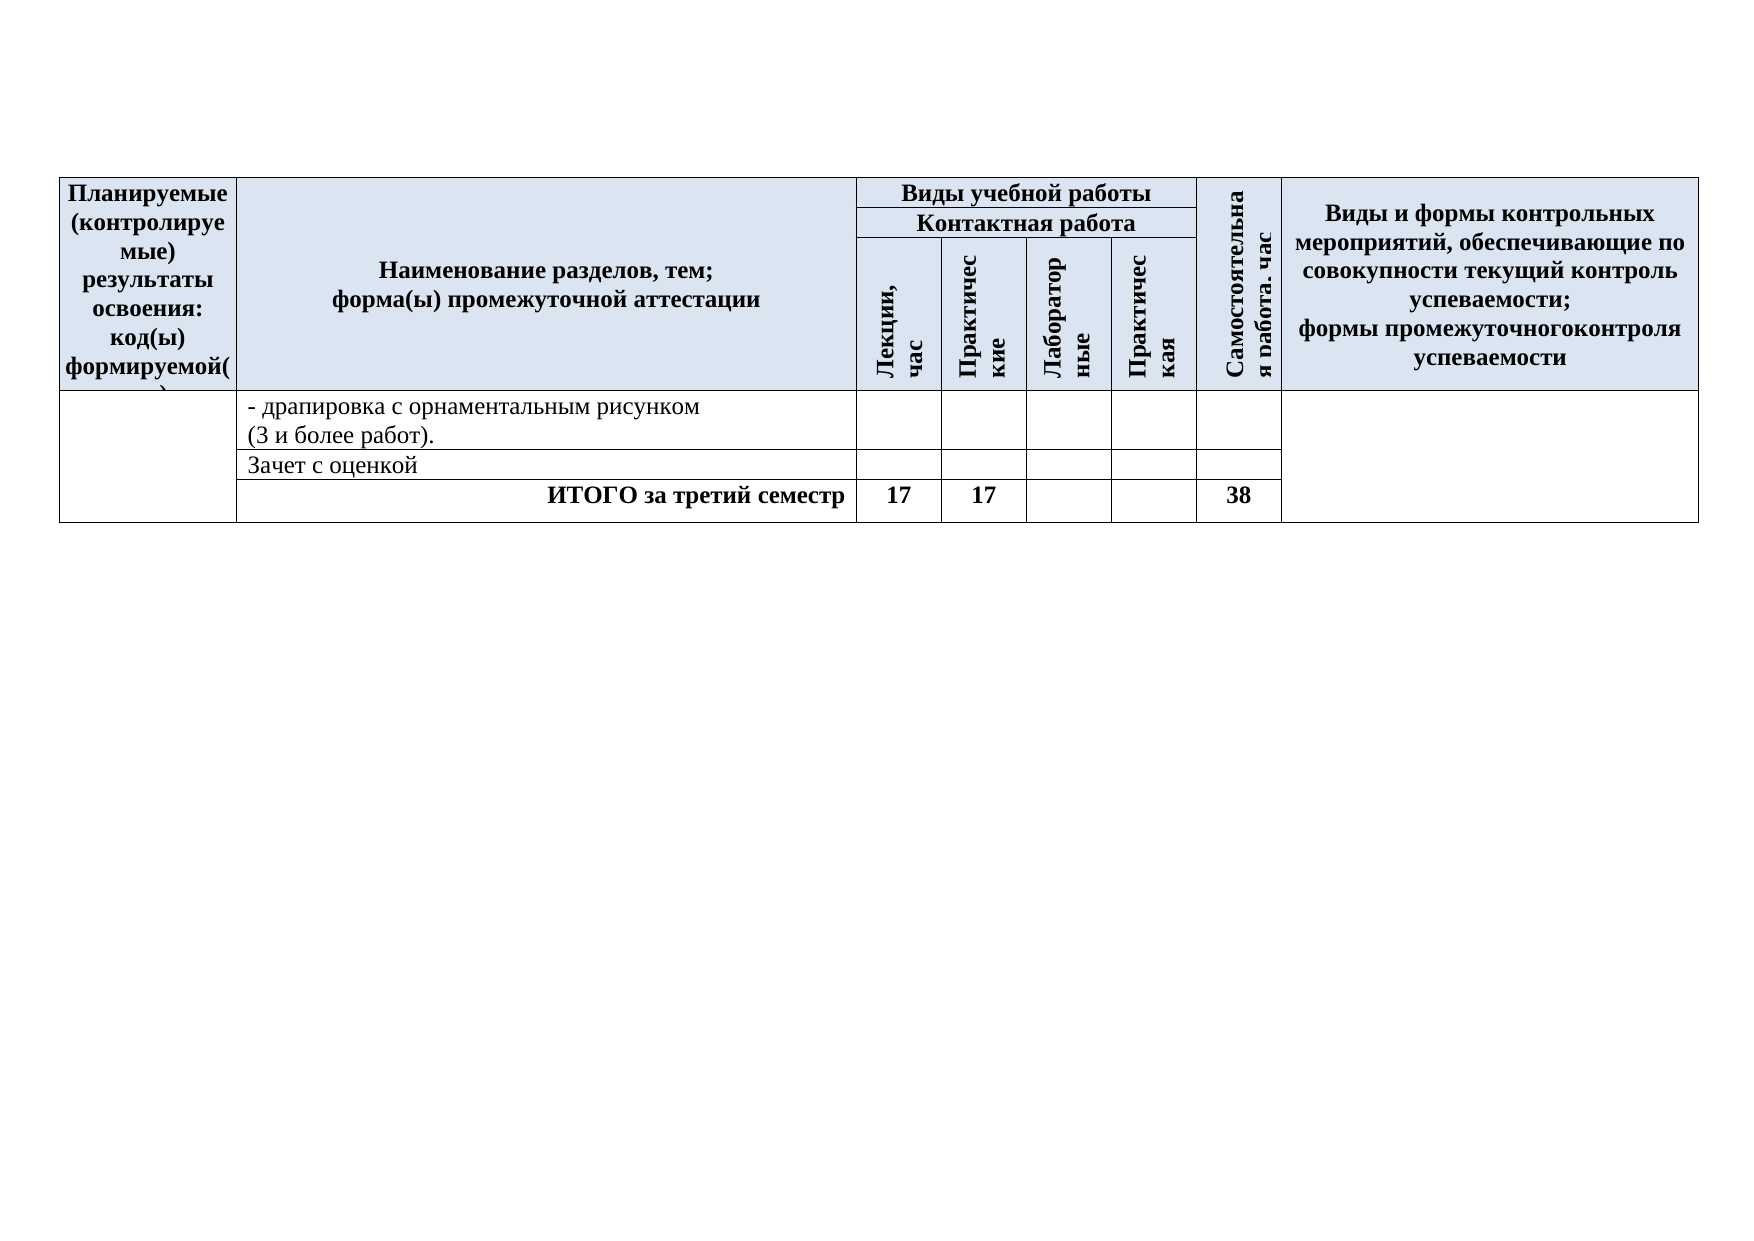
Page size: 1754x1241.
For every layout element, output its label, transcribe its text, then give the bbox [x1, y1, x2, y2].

table_cell Лекции, час [857, 238, 941, 390]
table_cell ИТОГО за третий семестр [237, 480, 856, 522]
table_header Наименование разделов, тем; форма(ы) промежуточной аттестации [237, 178, 856, 390]
table_cell 2 [857, 391, 941, 449]
table_header Планируемые (контролируемые) результаты освоения: код(ы) формируемой(ых) компетенции(й) и индикаторов достижения компетенций [60, 178, 236, 390]
table_cell Практические занятия, час [942, 238, 1026, 390]
table_cell [1027, 480, 1111, 522]
table_cell [1027, 391, 1111, 449]
table_cell Контактная работа [857, 208, 1196, 237]
table_cell [1027, 450, 1111, 479]
table_cell [1112, 450, 1196, 479]
table_cell 17 [857, 480, 941, 522]
table_cell Лабораторные работы/ индивидуальные занятия, час [1027, 238, 1111, 390]
table_cell [1112, 480, 1196, 522]
table_cell 2 [942, 391, 1026, 449]
table_cell [1112, 391, 1196, 449]
table_header Виды учебной работы [857, 178, 1196, 207]
table_cell Практическая подготовкачас [1112, 238, 1196, 390]
table_cell Раздел 9 Драпировка: - однотонная драпировка (3 работы); - драпировка с орнаментальным рисунком (3 и более работ). [237, 391, 856, 449]
table_header Виды и формы контрольных мероприятий, обеспечивающие по совокупности текущий контроль успеваемости; формы промежуточногоконтроля успеваемости [1282, 178, 1698, 390]
table_cell [1197, 450, 1281, 479]
table_cell [857, 450, 941, 479]
table_cell Зачет с оценкой [237, 450, 856, 479]
table_cell [942, 450, 1026, 479]
table_header Самостоятельная работа, час [1197, 178, 1281, 390]
table_cell 17 [942, 480, 1026, 522]
table_cell 38 [1197, 480, 1281, 522]
table_cell 6 [1197, 391, 1281, 449]
